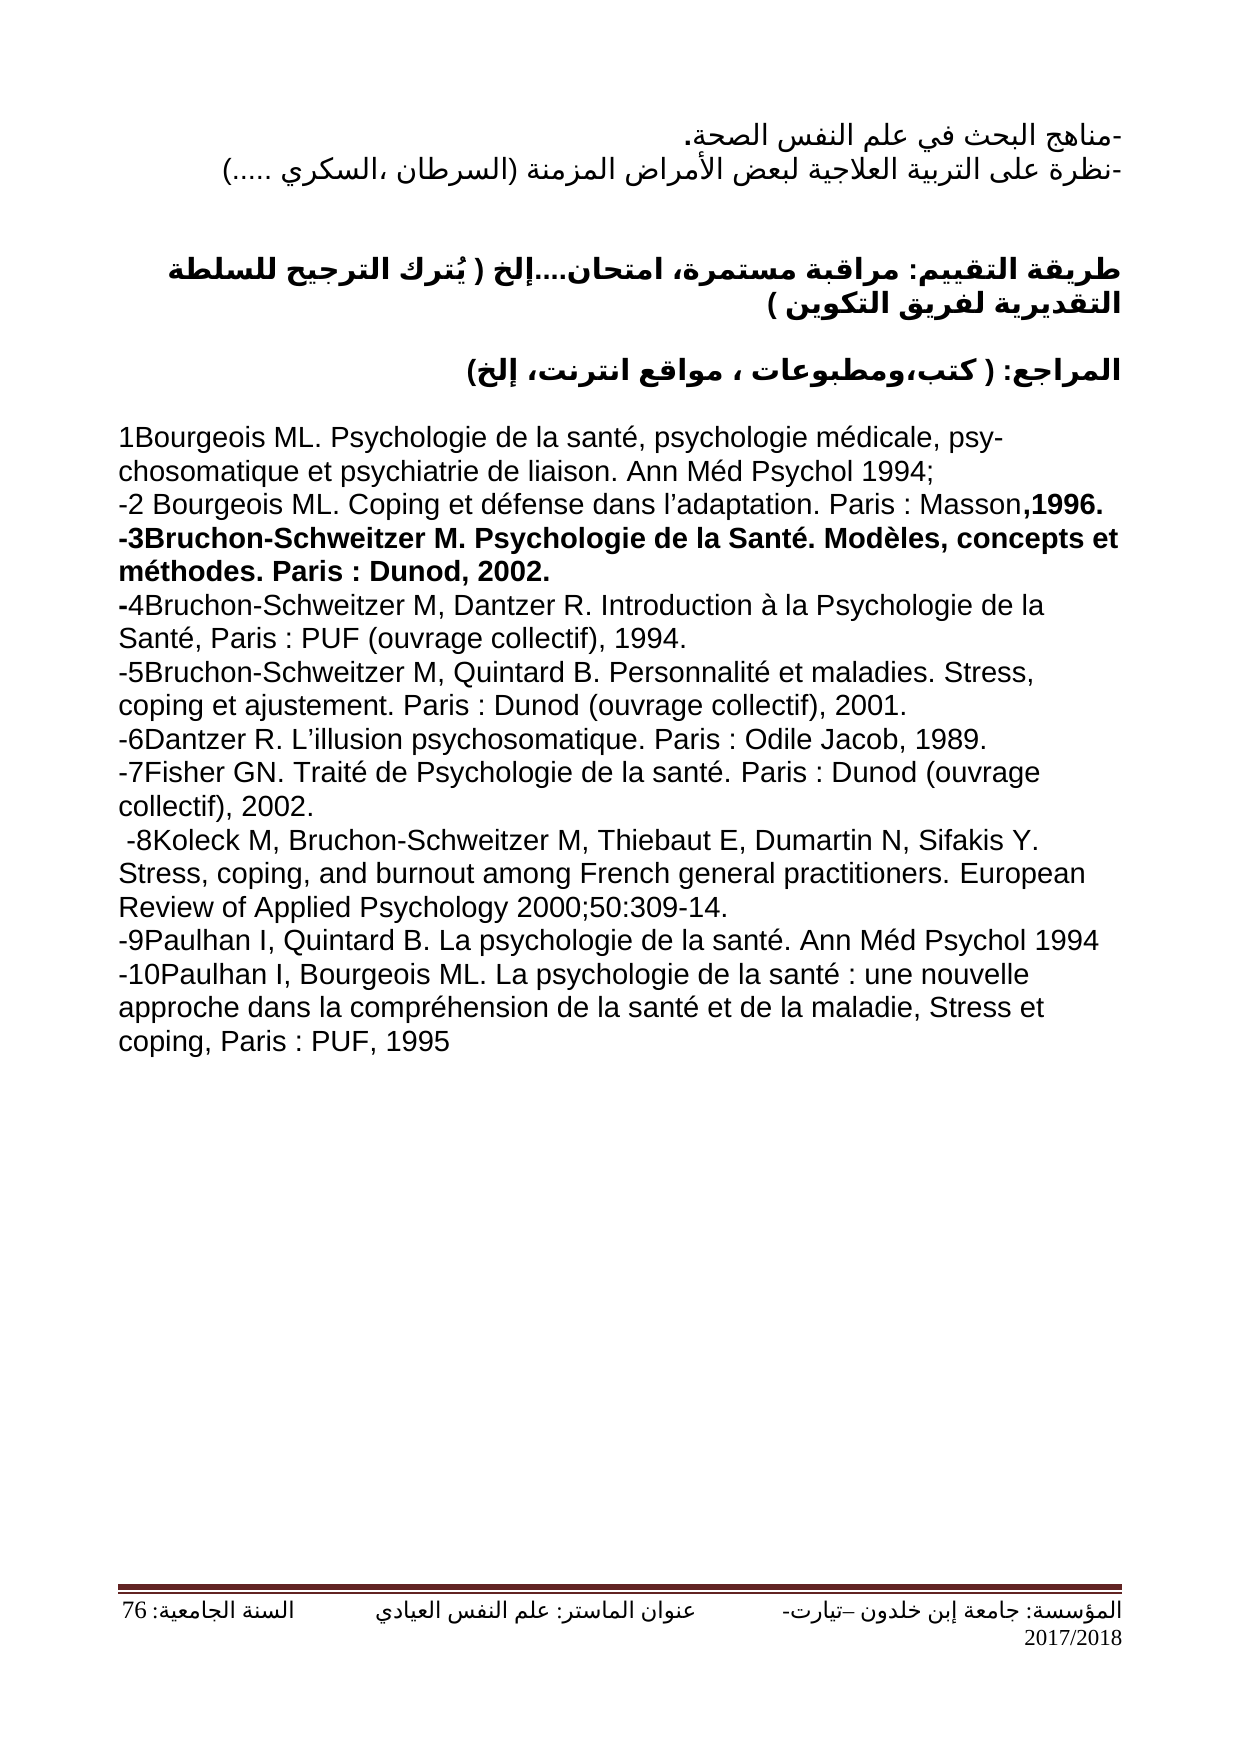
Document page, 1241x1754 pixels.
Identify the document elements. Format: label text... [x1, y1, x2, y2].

text -مناهج البحث في علم النفس الصحة. [118, 118, 1122, 152]
text -10Paulhan I, Bourgeois ML. La psychologie de la santé : une nouvelle approche dans la compréhension de la santé et de la maladie, Stress et coping, Paris : PUF, 1995 [118, 957, 1122, 1057]
text -3Bruchon-Schweitzer M. Psychologie de la Santé. Modèles, concepts et méthodes. Paris : Dunod, 2002. [118, 521, 1122, 588]
text -7Fisher GN. Traité de Psychologie de la santé. Paris : Dunod (ouvrage collectif), 2002. [118, 755, 1122, 822]
text -5Bruchon-Schweitzer M, Quintard B. Personnalité et maladies. Stress, coping et ajustement. Paris : Dunod (ouvrage collectif), 2001. [118, 655, 1122, 722]
text -2 Bourgeois ML. Coping et défense dans l’adaptation. Paris : Masson,1996. [118, 487, 1122, 521]
text 1Bourgeois ML. Psychologie de la santé, psychologie médicale, psy-chosomatique et psychiatrie de liaison. Ann Méd Psychol 1994; [118, 420, 1122, 487]
text -نظرة على التربية العلاجية لبعض الأمراض المزمنة (السرطان ،السكري .....) [118, 152, 1122, 185]
text طريقة التقييم: مراقبة مستمرة، امتحان....إلخ ( يُترك الترجيح للسلطة التقديرية لفريق التكوين ) [118, 252, 1122, 319]
text المراجع: ( كتب،ومطبوعات ، مواقع انترنت، إلخ) [118, 353, 1122, 386]
text -6Dantzer R. L’illusion psychosomatique. Paris : Odile Jacob, 1989. [118, 722, 1122, 755]
text -9Paulhan I, Quintard B. La psychologie de la santé. Ann Méd Psychol 1994 [118, 923, 1122, 957]
text -4Bruchon-Schweitzer M, Dantzer R. Introduction à la Psychologie de la Santé, Paris : PUF (ouvrage collectif), 1994. [118, 588, 1122, 655]
text -8Koleck M, Bruchon-Schweitzer M, Thiebaut E, Dumartin N, Sifakis Y. Stress, coping, and burnout among French general practitioners. European Review of Applied Psychology 2000;50:309-14. [118, 822, 1122, 923]
